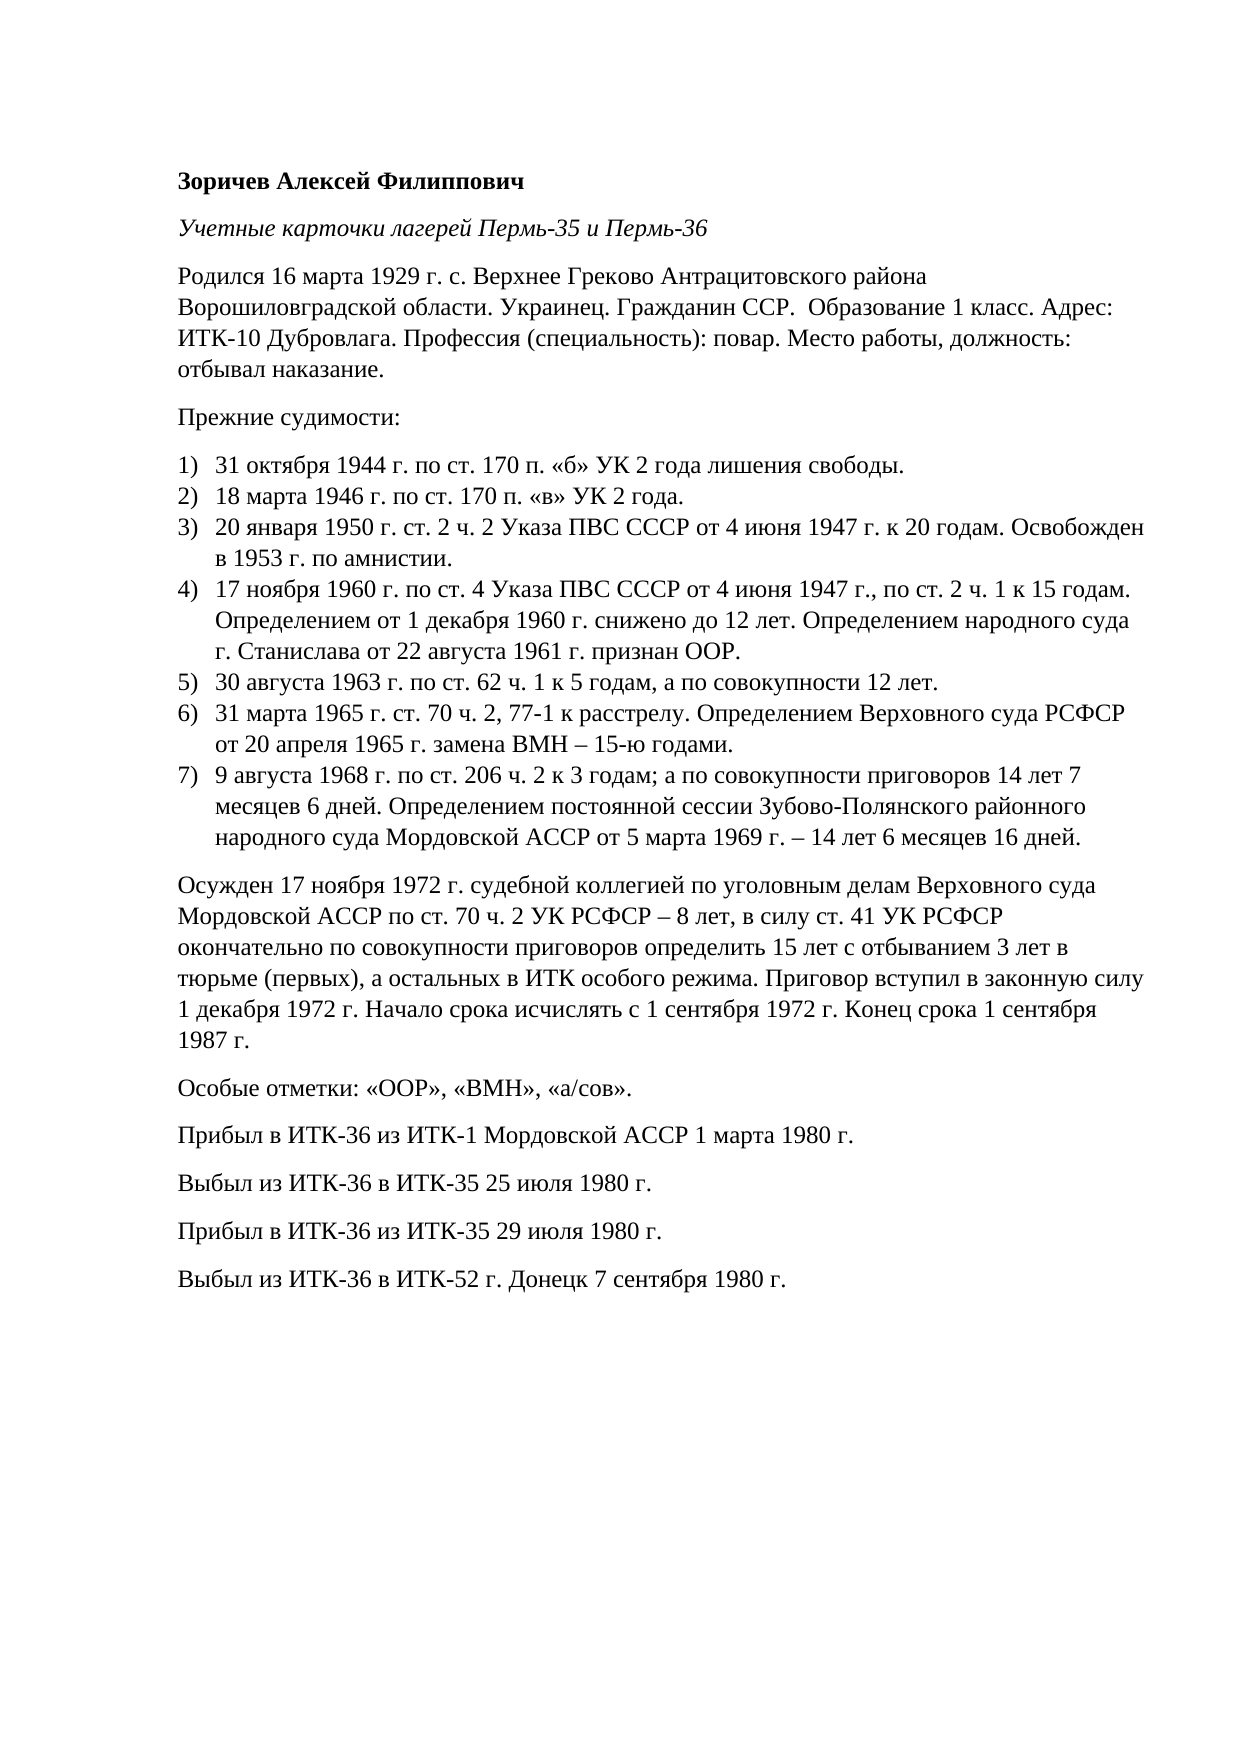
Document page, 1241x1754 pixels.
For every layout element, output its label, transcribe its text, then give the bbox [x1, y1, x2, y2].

text Родился 16 марта 1929 г. с. Верхнее Греково Антрацитовского района Ворошиловградской области. Украинец. Гражданин ССР. Образование 1 класс. Адрес: ИТК-10 Дубровлага. Профессия (специальность): повар. Место работы, должность: отбывал наказание. [177, 261, 1152, 383]
text Осужден 17 ноября 1972 г. судебной коллегией по уголовным делам Верховного суда Мордовской АССР по ст. 70 ч. 2 УК РСФСР – 8 лет, в силу ст. 41 УК РСФСР окончательно по совокупности приговоров определить 15 лет с отбыванием 3 лет в тюрьме (первых), а остальных в ИТК особого режима. Приговор вступил в законную силу 1 декабря 1972 г. Начало срока исчислять с 1 сентября 1972 г. Конец срока 1 сентября 1987 г. [177, 870, 1152, 1054]
list 31 октября 1944 г. по ст. 170 п. «б» УК 2 года лишения свободы. [177, 450, 1152, 478]
list 20 января 1950 г. ст. 2 ч. 2 Указа ПВС СССР от 4 июня 1947 г. к 20 годам. Освобожден в 1953 г. по амнистии. [177, 512, 1152, 572]
list 9 августа 1968 г. по ст. 206 ч. 2 к 3 годам; а по совокупности приговоров 14 лет 7 месяцев 6 дней. Определением постоянной сессии Зубово-Полянского районного народного суда Мордовской АССР от 5 марта 1969 г. – 14 лет 6 месяцев 16 дней. [177, 760, 1152, 851]
text Прежние судимости: [177, 402, 1152, 431]
list 30 августа 1963 г. по ст. 62 ч. 1 к 5 годам, а по совокупности 12 лет. [177, 667, 1152, 696]
list 31 марта 1965 г. ст. 70 ч. 2, 77-1 к расстрелу. Определением Верховного суда РСФСР от 20 апреля 1965 г. замена ВМН – 15-ю годами. [177, 698, 1152, 758]
list 17 ноября 1960 г. по ст. 4 Указа ПВС СССР от 4 июня 1947 г., по ст. 2 ч. 1 к 15 годам. Определением от 1 декабря 1960 г. снижено до 12 лет. Определением народного суда г. Станислава от 22 августа 1961 г. признан ООР. [177, 574, 1152, 665]
text Прибыл в ИТК-36 из ИТК-35 29 июля 1980 г. [177, 1216, 1152, 1245]
text Зоричев Алексей Филиппович [177, 166, 1152, 194]
text Учетные карточки лагерей Пермь-35 и Пермь-36 [177, 213, 1152, 242]
text Выбыл из ИТК-36 в ИТК-52 г. Донецк 7 сентября 1980 г. [177, 1264, 1152, 1292]
text Особые отметки: «ООР», «ВМН», «а/сов». [177, 1073, 1152, 1102]
list 18 марта 1946 г. по ст. 170 п. «в» УК 2 года. [177, 481, 1152, 509]
text Прибыл в ИТК-36 из ИТК-1 Мордовской АССР 1 марта 1980 г. [177, 1121, 1152, 1149]
text Выбыл из ИТК-36 в ИТК-35 25 июля 1980 г. [177, 1168, 1152, 1197]
